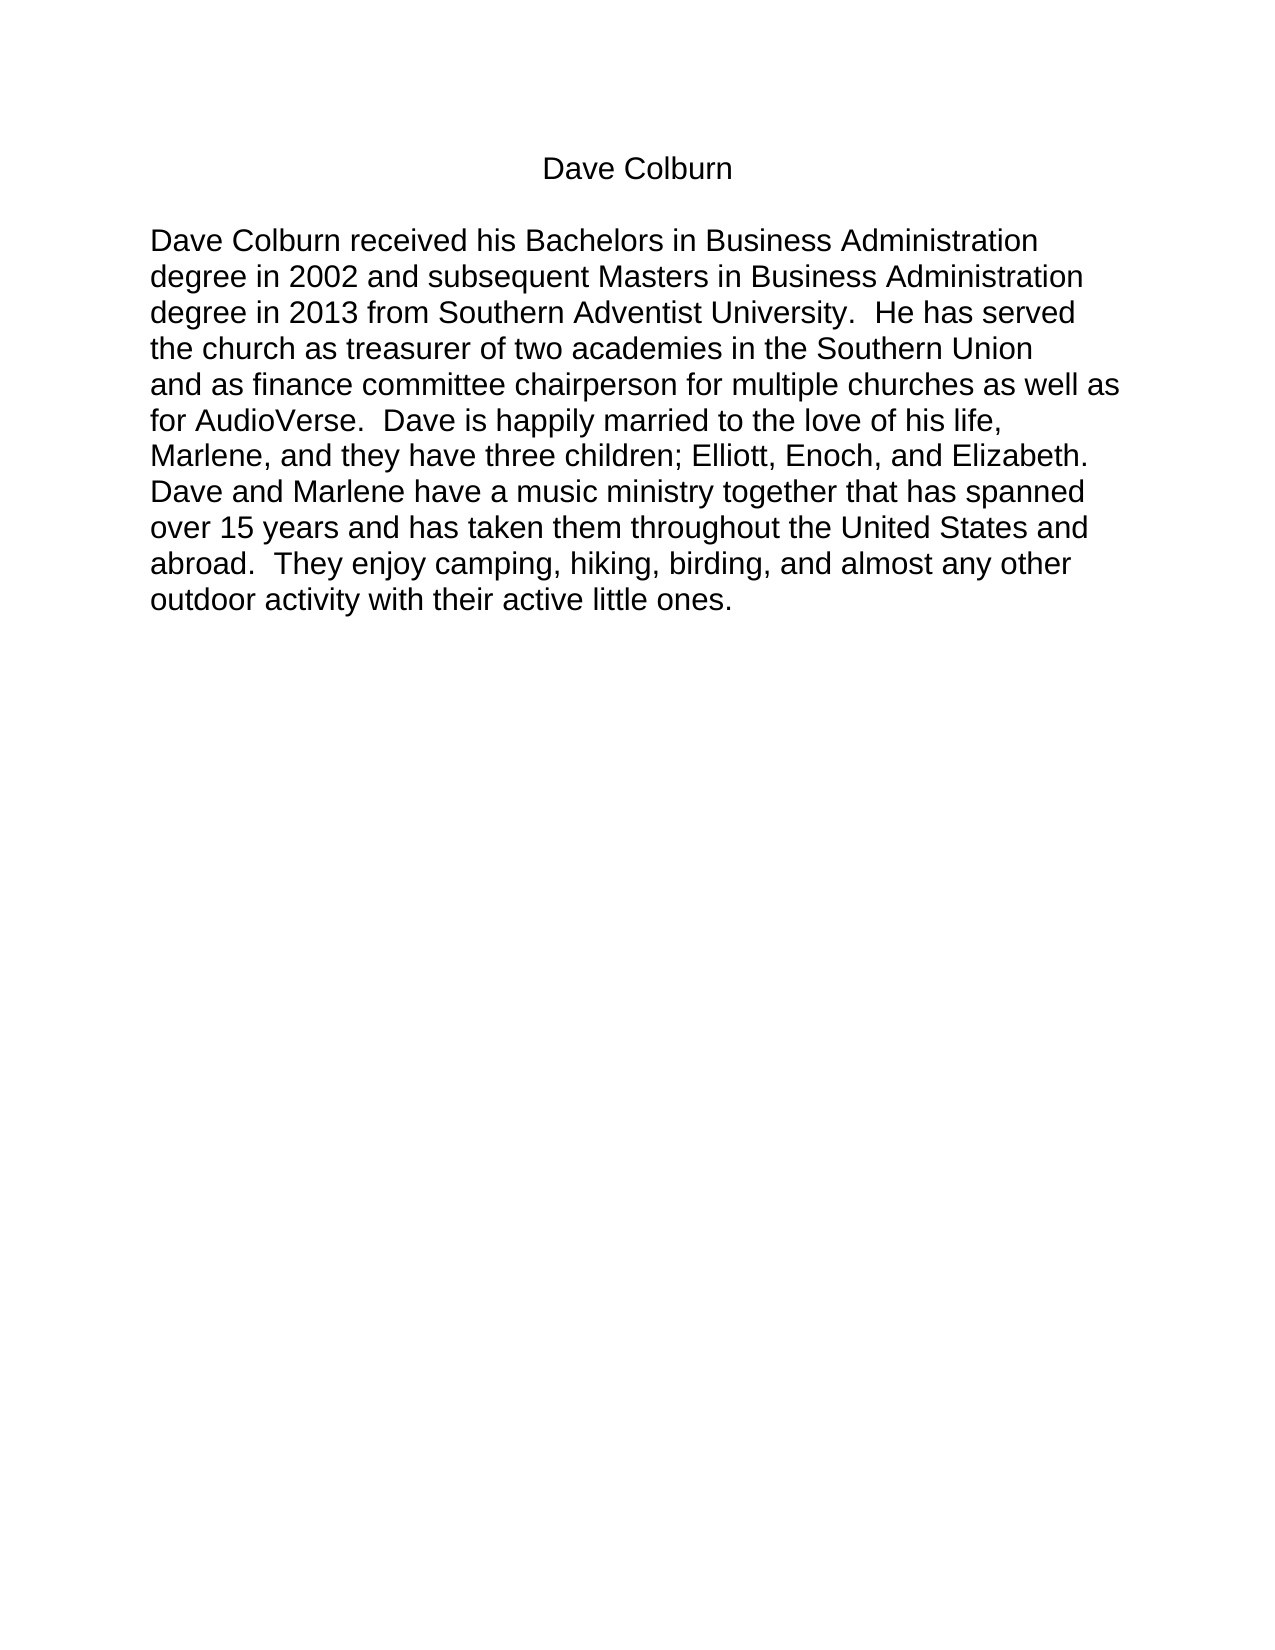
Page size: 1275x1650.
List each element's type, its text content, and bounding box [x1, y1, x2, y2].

text Dave Colburn [150, 150, 1125, 186]
text Dave Colburn received his Bachelors in Business Administration degree in 2002 and subsequent Masters in Business Administration degree in 2013 from Southern Adventist University. He has served the church as treasurer of two academies in the Southern Union and as finance committee chairperson for multiple churches as well as for AudioVerse. Dave is happily married to the love of his life, Marlene, and they have three children; Elliott, Enoch, and Elizabeth. Dave and Marlene have a music ministry together that has spanned over 15 years and has taken them throughout the United States and abroad. They enjoy camping, hiking, birding, and almost any other outdoor activity with their active little ones. [150, 222, 1125, 617]
